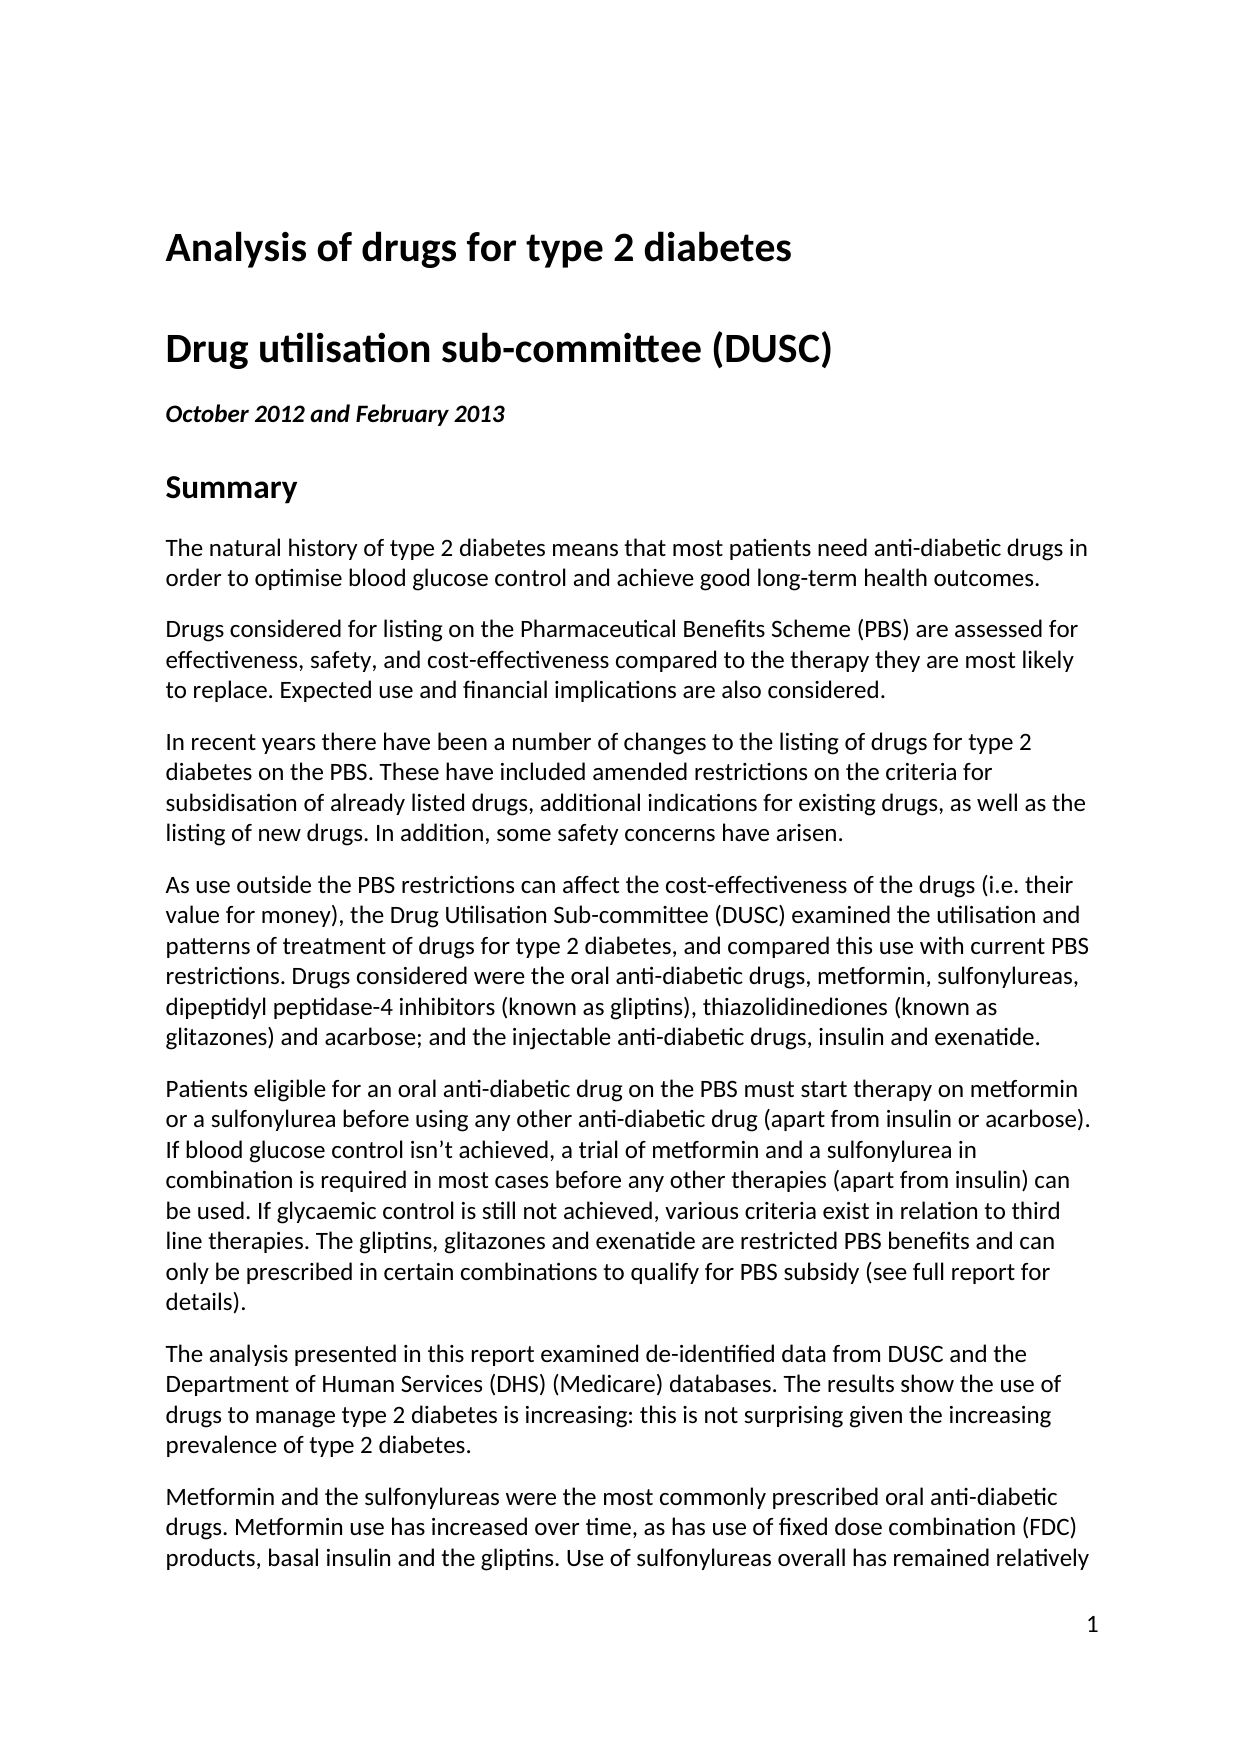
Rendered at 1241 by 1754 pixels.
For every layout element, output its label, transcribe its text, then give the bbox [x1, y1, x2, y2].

subtitle Drug utilisation sub-committee (DUSC) [165, 322, 1098, 373]
text Patients eligible for an oral anti-diabetic drug on the PBS must start therapy on metformin or a sulfonylurea before using any other anti-diabetic drug (apart from insulin or acarbose). If blood glucose control isn’t achieved, a trial of metformin and a sulfonylurea in combination is required in most cases before any other therapies (apart from insulin) can be used. If glycaemic control is still not achieved, various criteria exist in relation to third line therapies. The gliptins, glitazones and exenatide are restricted PBS benefits and can only be prescribed in certain combinations to qualify for PBS subsidy (see full report for details). [165, 1073, 1098, 1317]
text October 2012 and February 2013 [165, 398, 1098, 428]
subtitle Summary [165, 466, 1098, 507]
text Drugs considered for listing on the Pharmaceutical Benefits Scheme (PBS) are assessed for effectiveness, safety, and cost-effectiveness compared to the therapy they are most likely to replace. Expected use and financial implications are also considered. [165, 613, 1098, 705]
text The analysis presented in this report examined de-identified data from DUSC and the Department of Human Services (DHS) (Medicare) databases. The results show the use of drugs to manage type 2 diabetes is increasing: this is not surprising given the increasing prevalence of type 2 diabetes. [165, 1338, 1098, 1460]
subtitle Analysis of drugs for type 2 diabetes [165, 221, 1098, 272]
text In recent years there have been a number of changes to the listing of drugs for type 2 diabetes on the PBS. These have included amended restrictions on the criteria for subsidisation of already listed drugs, additional indications for existing drugs, as well as the listing of new drugs. In addition, some safety concerns have arisen. [165, 726, 1098, 848]
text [165, 1481, 1098, 1572]
text As use outside the PBS restrictions can affect the cost-effectiveness of the drugs (i.e. their value for money), the Drug Utilisation Sub-committee (DUSC) examined the utilisation and patterns of treatment of drugs for type 2 diabetes, and compared this use with current PBS restrictions. Drugs considered were the oral anti-diabetic drugs, metformin, sulfonylureas, dipeptidyl peptidase-4 inhibitors (known as gliptins), thiazolidinediones (known as glitazones) and acarbose; and the injectable anti-diabetic drugs, insulin and exenatide. [165, 869, 1098, 1052]
text The natural history of type 2 diabetes means that most patients need anti-diabetic drugs in order to optimise blood glucose control and achieve good long-term health outcomes. [165, 532, 1098, 593]
